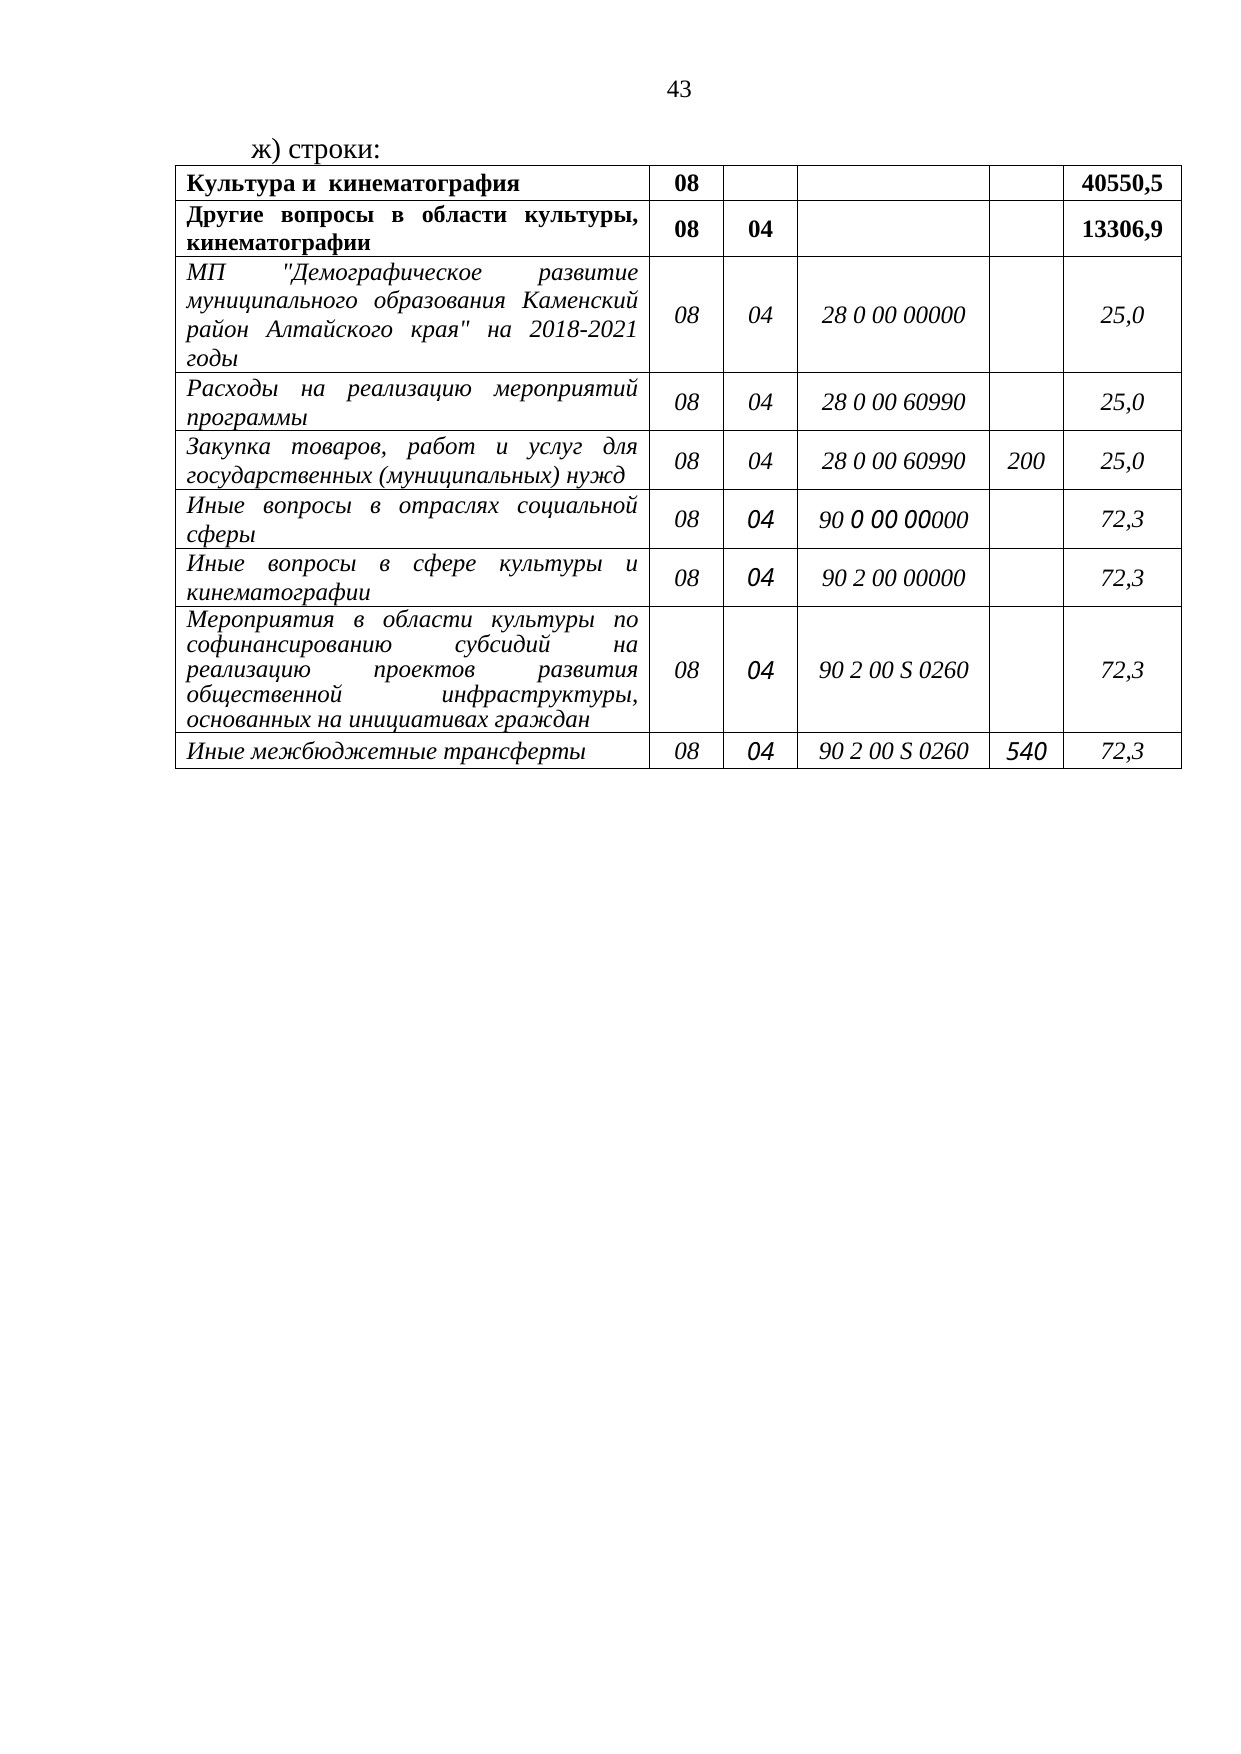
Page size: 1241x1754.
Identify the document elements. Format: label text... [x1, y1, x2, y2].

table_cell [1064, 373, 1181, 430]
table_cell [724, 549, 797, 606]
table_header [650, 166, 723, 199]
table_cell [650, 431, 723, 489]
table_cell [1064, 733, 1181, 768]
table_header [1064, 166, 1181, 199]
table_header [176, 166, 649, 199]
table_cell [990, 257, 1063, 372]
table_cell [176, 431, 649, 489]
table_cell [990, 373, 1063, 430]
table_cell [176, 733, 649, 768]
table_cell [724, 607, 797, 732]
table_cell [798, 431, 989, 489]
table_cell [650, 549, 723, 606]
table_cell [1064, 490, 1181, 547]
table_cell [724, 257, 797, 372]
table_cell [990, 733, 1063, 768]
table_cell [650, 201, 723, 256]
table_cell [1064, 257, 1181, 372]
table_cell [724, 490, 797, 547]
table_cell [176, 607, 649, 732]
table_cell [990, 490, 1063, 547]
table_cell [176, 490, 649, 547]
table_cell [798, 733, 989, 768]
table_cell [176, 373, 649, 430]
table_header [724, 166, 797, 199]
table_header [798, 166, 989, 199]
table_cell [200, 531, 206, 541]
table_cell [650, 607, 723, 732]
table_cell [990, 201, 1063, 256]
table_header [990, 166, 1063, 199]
text ж) строки: [177, 131, 1181, 165]
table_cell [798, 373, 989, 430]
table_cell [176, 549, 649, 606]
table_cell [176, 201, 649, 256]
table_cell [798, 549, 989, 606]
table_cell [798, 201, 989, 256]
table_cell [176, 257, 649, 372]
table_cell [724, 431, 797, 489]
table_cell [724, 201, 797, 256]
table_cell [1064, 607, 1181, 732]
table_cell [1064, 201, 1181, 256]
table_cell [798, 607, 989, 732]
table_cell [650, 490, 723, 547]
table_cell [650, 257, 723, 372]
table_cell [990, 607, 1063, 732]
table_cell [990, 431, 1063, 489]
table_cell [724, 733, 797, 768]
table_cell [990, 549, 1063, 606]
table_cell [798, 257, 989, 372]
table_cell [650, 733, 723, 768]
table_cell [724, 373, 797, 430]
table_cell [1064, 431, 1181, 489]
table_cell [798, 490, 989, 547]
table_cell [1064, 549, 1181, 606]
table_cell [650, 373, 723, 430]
